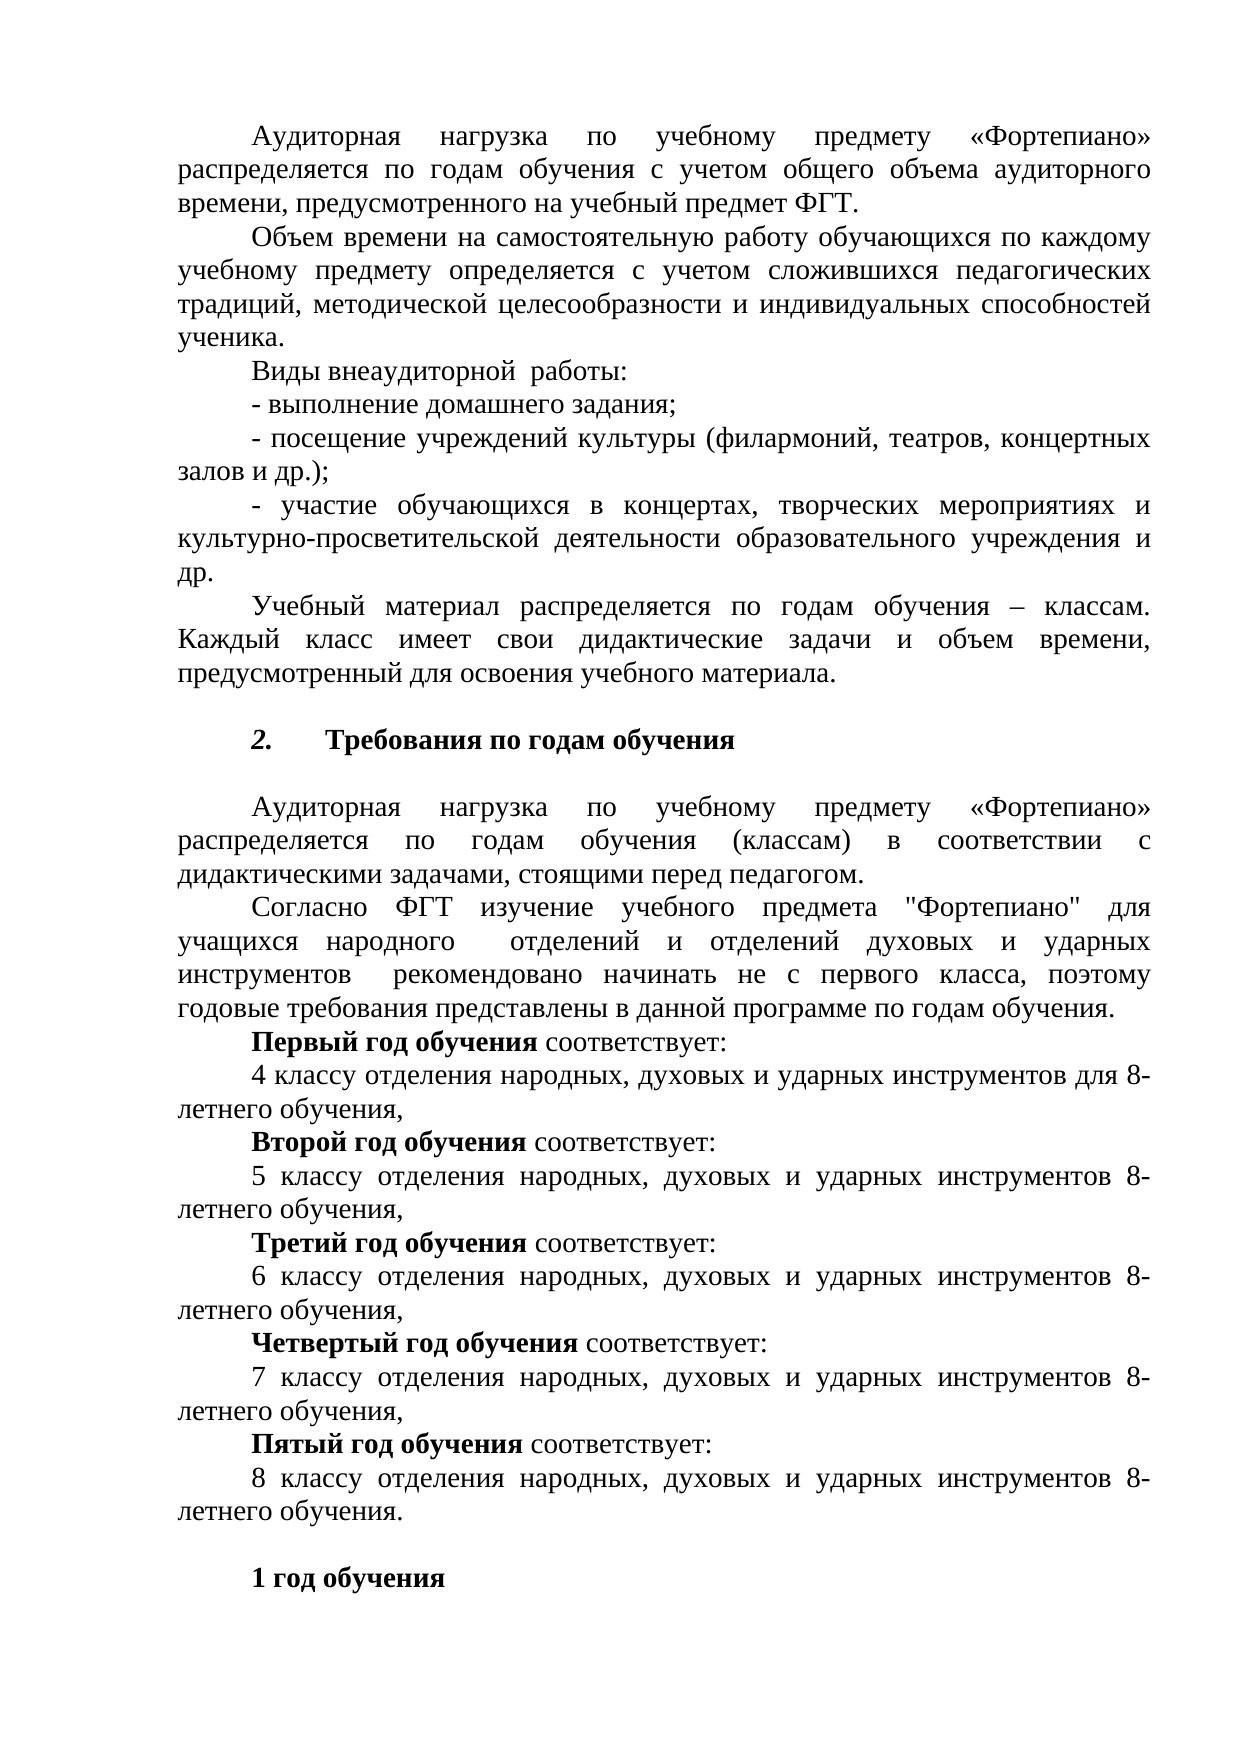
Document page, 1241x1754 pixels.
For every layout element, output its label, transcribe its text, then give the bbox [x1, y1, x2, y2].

text Объем времени на самостоятельную работу обучающихся по каждому учебному предмету определяется с учетом сложившихся педагогических традиций, методической целесообразности и индивидуальных способностей ученика. [177, 219, 1152, 353]
text Согласно ФГТ изучение учебного предмета "Фортепиано" для учащихся народного отделений и отделений духовых и ударных инструментов рекомендовано начинать не с первого класса, поэтому годовые требования представлены в данной программе по годам обучения. [177, 889, 1152, 1024]
list Требования по годам обучения [177, 722, 1152, 755]
text Первый год обучения соответствует: [177, 1024, 1152, 1057]
text Пятый год обучения соответствует: [177, 1426, 1152, 1460]
text Второй год обучения соответствует: [177, 1124, 1152, 1158]
text 7 классу отделения народных, духовых и ударных инструментов 8-летнего обучения, [177, 1359, 1152, 1426]
text Третий год обучения соответствует: [177, 1225, 1152, 1258]
text - посещение учреждений культуры (филармоний, театров, концертных залов и др.); [177, 420, 1152, 487]
text 4 классу отделения народных, духовых и ударных инструментов для 8-летнего обучения, [177, 1057, 1152, 1124]
text Четвертый год обучения соответствует: [177, 1326, 1152, 1359]
text 6 классу отделения народных, духовых и ударных инструментов 8-летнего обучения, [177, 1258, 1152, 1326]
text Учебный материал распределяется по годам обучения – классам. Каждый класс имеет свои дидактические задачи и объем времени, предусмотренный для освоения учебного материала. [177, 588, 1152, 688]
text 5 классу отделения народных, духовых и ударных инструментов 8-летнего обучения, [177, 1158, 1152, 1225]
text - выполнение домашнего задания; [177, 386, 1152, 420]
text Аудиторная нагрузка по учебному предмету «Фортепиано» распределяется по годам обучения (классам) в соответствии с дидактическими задачами, стоящими перед педагогом. [177, 789, 1152, 889]
text 8 классу отделения народных, духовых и ударных инструментов 8-летнего обучения. [177, 1460, 1152, 1527]
text - участие обучающихся в концертах, творческих мероприятиях и культурно-просветительской деятельности образовательного учреждения и др. [177, 487, 1152, 588]
text 1 год обучения [177, 1560, 1152, 1594]
text Аудиторная нагрузка по учебному предмету «Фортепиано» распределяется по годам обучения с учетом общего объема аудиторного времени, предусмотренного на учебный предмет ФГТ. [177, 118, 1152, 219]
text Виды внеаудиторной работы: [177, 353, 1152, 386]
